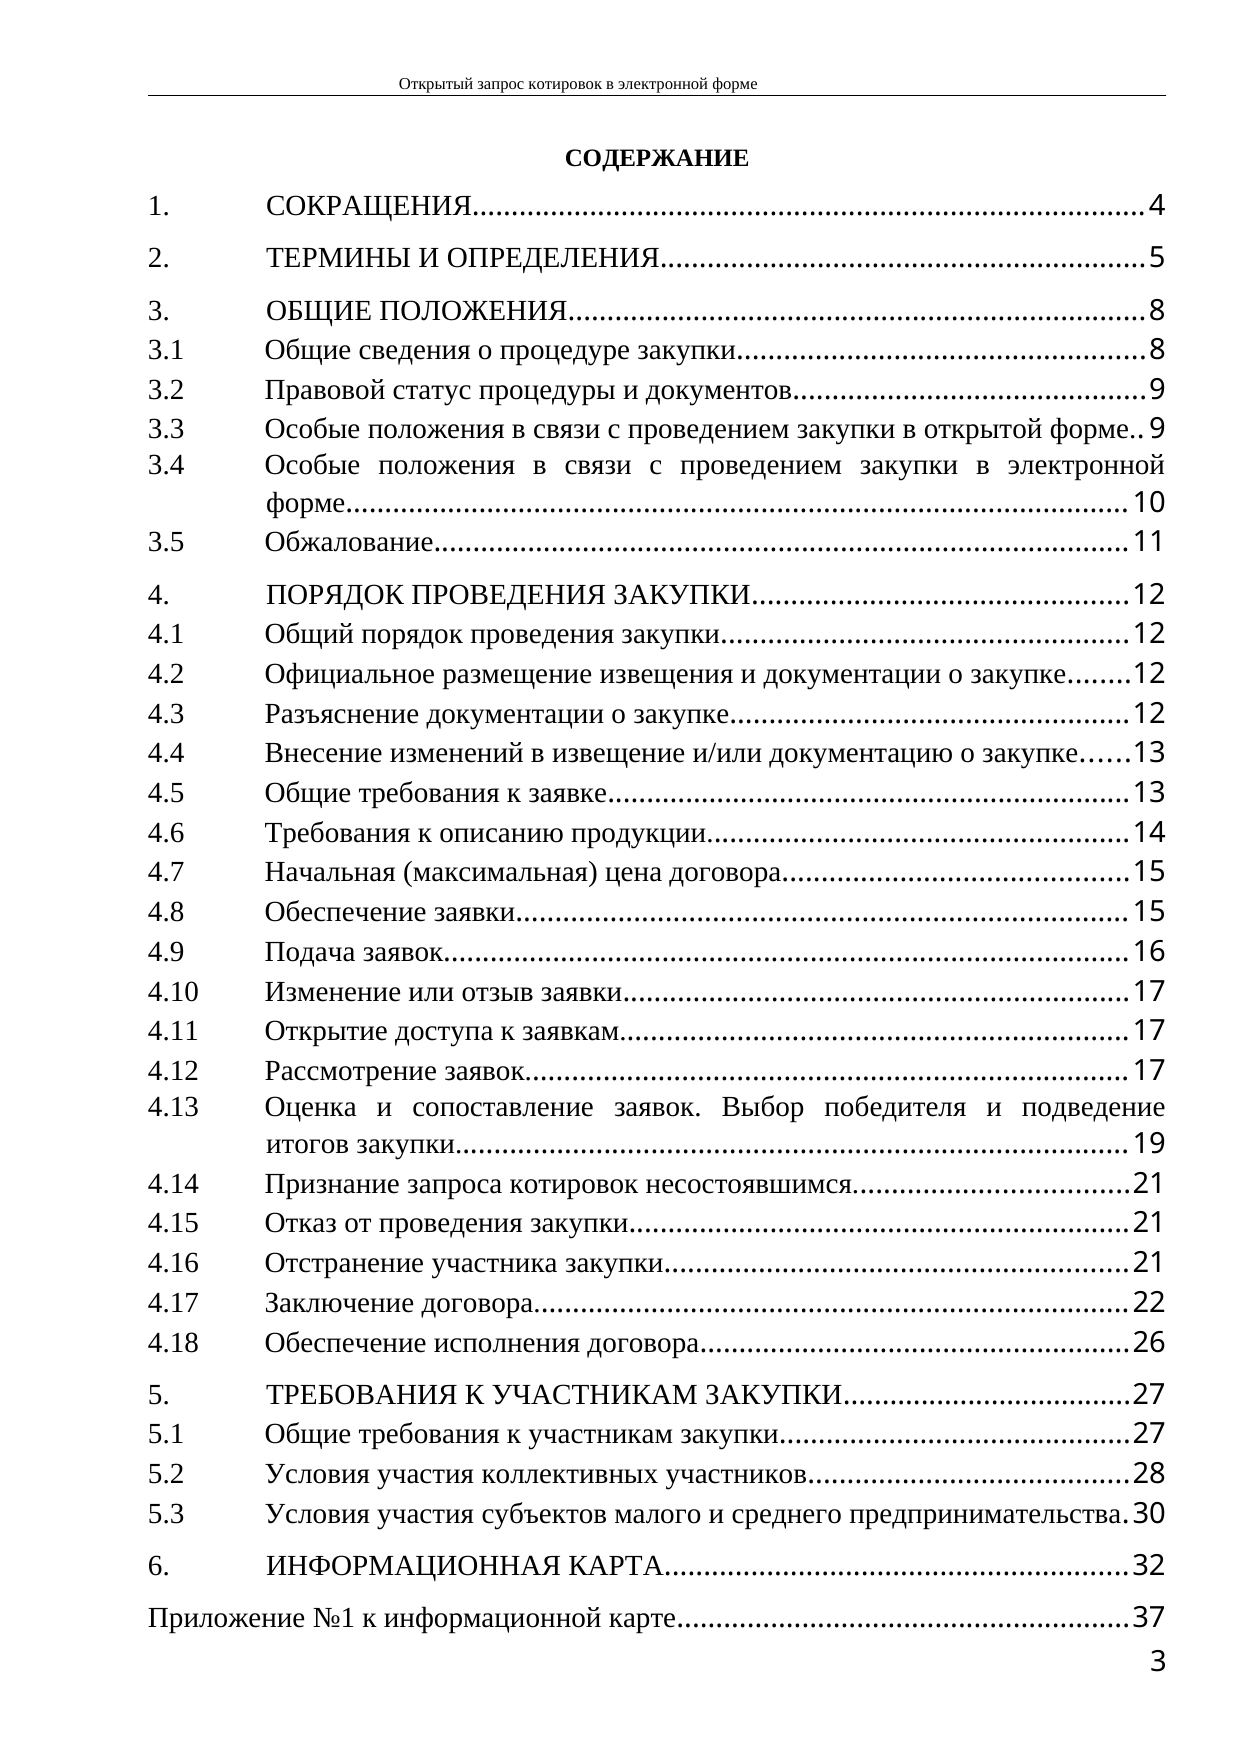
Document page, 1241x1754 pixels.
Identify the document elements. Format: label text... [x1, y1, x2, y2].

text 3. ОБЩИЕ ПОЛОЖЕНИЯ 8 [148, 289, 1166, 328]
text 3.2 Правовой статус процедуры и документов 9 [148, 368, 1166, 408]
text 2. ТЕРМИНЫ И ОПРЕДЕЛЕНИЯ 5 [148, 237, 1166, 276]
text 4.7 Начальная (максимальная) цена договора 15 [148, 851, 1166, 890]
text 4.2 Официальное размещение извещения и документации о закупке 12 [148, 652, 1166, 692]
text 4.10 Изменение или отзыв заявки 17 [148, 970, 1166, 1009]
text 3.3 Особые положения в связи с проведением закупки в открытой форме. 9 [148, 408, 1166, 447]
text 4.18 Обеспечение исполнения договора 26 [148, 1321, 1166, 1361]
text 4.9 Подача заявок 16 [148, 930, 1166, 970]
text 4.5 Общие требования к заявке 13 [148, 771, 1166, 811]
text 6. ИНФОРМАЦИОННАЯ КАРТА 32 [148, 1544, 1166, 1584]
text Приложение №1 к информационной карте 37 [148, 1596, 1166, 1636]
text 4.3 Разъяснение документации о закупке 12 [148, 692, 1166, 732]
text 5.1 Общие требования к участникам закупки 27 [148, 1413, 1166, 1452]
text 4.14 Признание запроса котировок несостоявшимся. 21 [148, 1162, 1166, 1202]
text 4.6 Требования к описанию продукции. 14 [148, 811, 1166, 851]
text 5.3 Условия участия субъектов малого и среднего предпринимательства 30 [148, 1492, 1166, 1532]
text 1. СОКРАЩЕНИЯ 4 [148, 184, 1166, 224]
text 4.4 Внесение изменений в извещение и/или документацию о закупке 13 [148, 732, 1166, 771]
text 4.17 Заключение договора. 22 [148, 1281, 1166, 1321]
text 4.12 Рассмотрение заявок. 17 [148, 1049, 1166, 1089]
text 3.5 Обжалование 11 [148, 521, 1166, 560]
text 4.11 Открытие доступа к заявкам. 17 [148, 1009, 1166, 1049]
text 3.4 Особые положения в связи с проведением закупки в электронной форме 10 [148, 447, 1166, 521]
text 4. ПОРЯДОК ПРОВЕДЕНИЯ ЗАКУПКИ 12 [148, 573, 1166, 613]
text 3.1 Общие сведения о процедуре закупки 8 [148, 328, 1166, 368]
text 5.2 Условия участия коллективных участников 28 [148, 1452, 1166, 1492]
text 5. ТРЕБОВАНИЯ К УЧАСТНИКАМ ЗАКУПКИ 27 [148, 1373, 1166, 1413]
text СОДЕРЖАНИЕ [148, 143, 1166, 172]
text 4.16 Отстранение участника закупки 21 [148, 1241, 1166, 1281]
text 4.1 Общий порядок проведения закупки 12 [148, 613, 1166, 652]
text 4.15 Отказ от проведения закупки 21 [148, 1202, 1166, 1241]
text 4.13 Оценка и сопоставление заявок. Выбор победителя и подведение итогов закупки. 19 [148, 1089, 1166, 1162]
text 4.8 Обеспечение заявки 15 [148, 890, 1166, 930]
